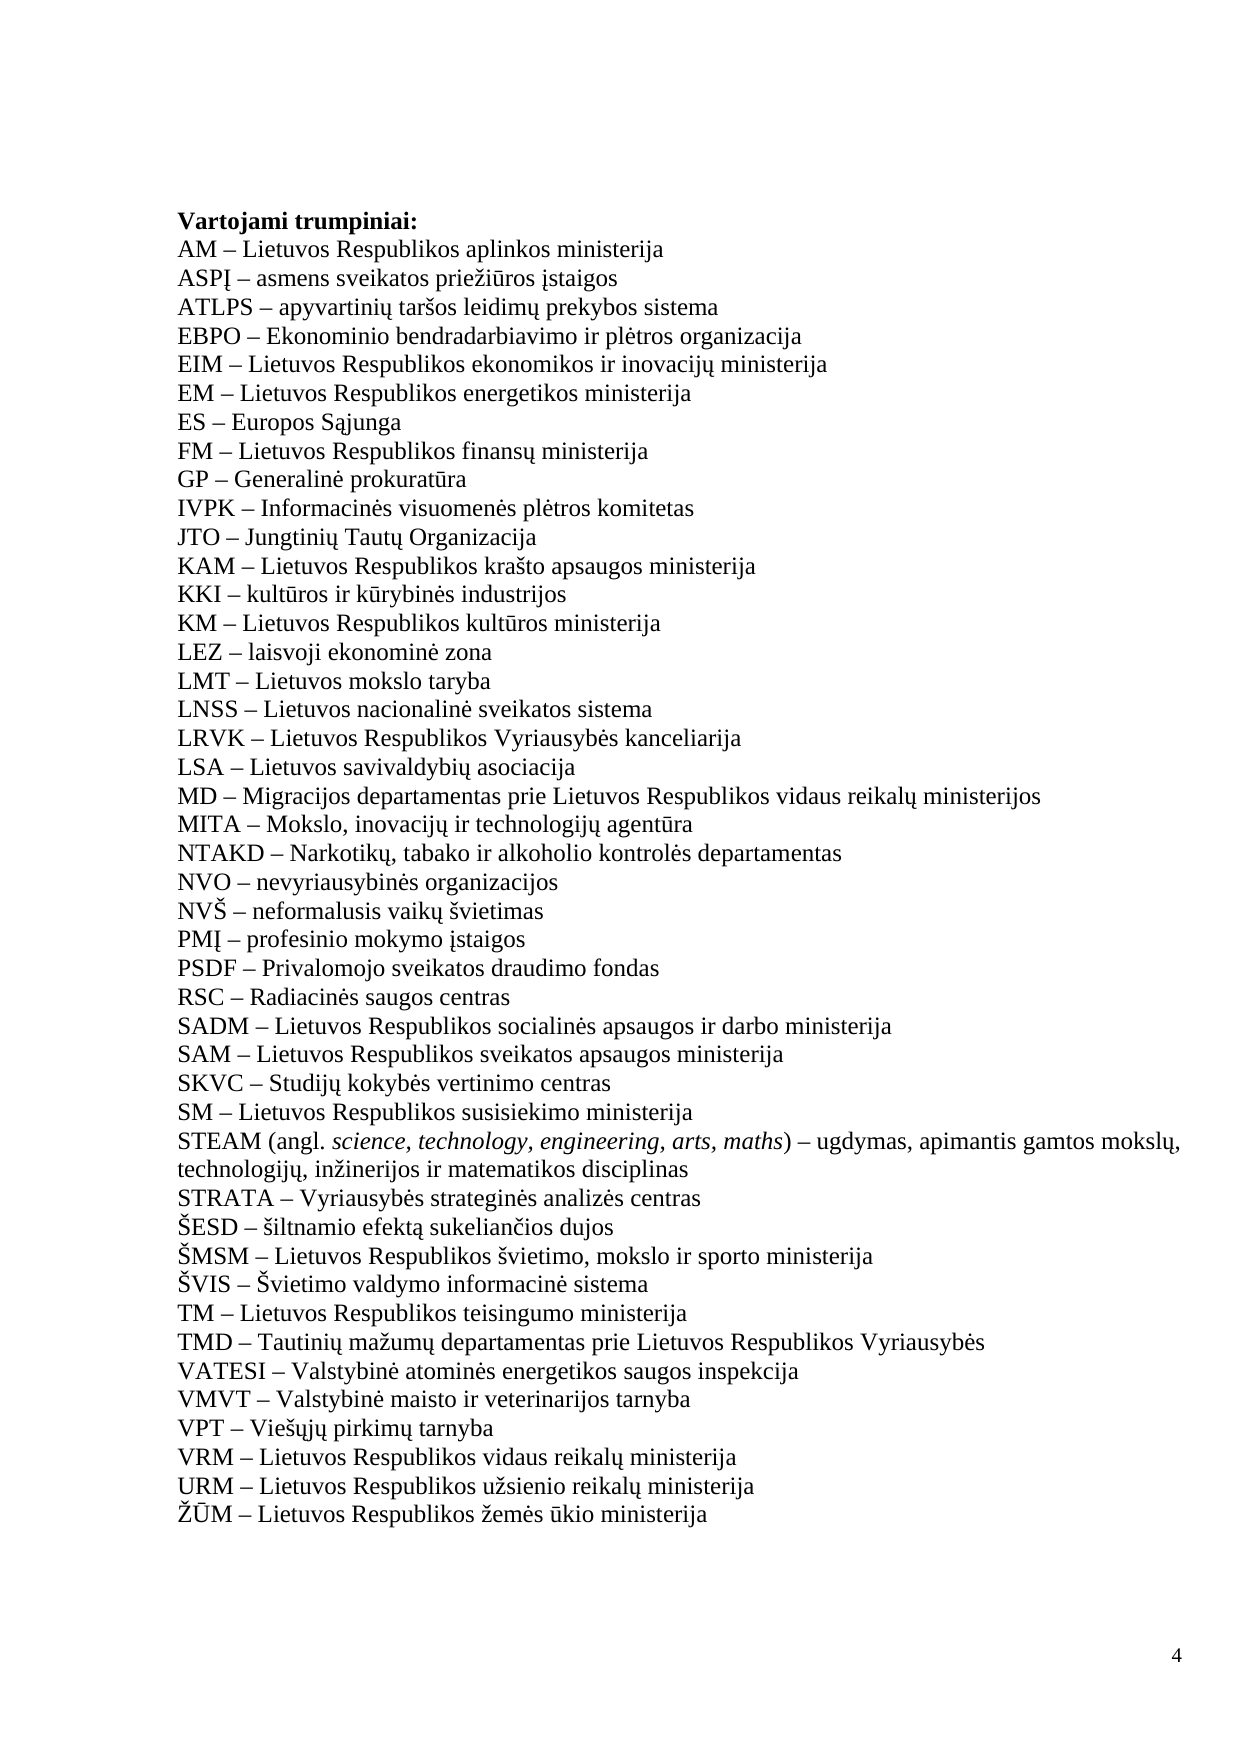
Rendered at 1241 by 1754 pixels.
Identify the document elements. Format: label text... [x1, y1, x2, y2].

text KAM – Lietuvos Respublikos krašto apsaugos ministerija [177, 551, 1182, 579]
text TMD – Tautinių mažumų departamentas prie Lietuvos Respublikos Vyriausybės [177, 1327, 1182, 1356]
text NVO – nevyriausybinės organizacijos [177, 867, 1182, 896]
text TM – Lietuvos Respublikos teisingumo ministerija [177, 1298, 1182, 1327]
text MITA – Mokslo, inovacijų ir technologijų agentūra [177, 809, 1182, 838]
text ŠESD – šiltnamio efektą sukeliančios dujos [177, 1212, 1182, 1241]
text LRVK – Lietuvos Respublikos Vyriausybės kanceliarija [177, 723, 1182, 752]
text RSC – Radiacinės saugos centras [177, 982, 1182, 1011]
text SAM – Lietuvos Respublikos sveikatos apsaugos ministerija [177, 1039, 1182, 1068]
text KKI – kultūros ir kūrybinės industrijos [177, 579, 1182, 608]
text PSDF – Privalomojo sveikatos draudimo fondas [177, 953, 1182, 982]
text STEAM (angl. science, technology, engineering, arts, maths) – ugdymas, apimantis gamtos mokslų, technologijų, inžinerijos ir matematikos disciplinas [177, 1126, 1182, 1183]
text FM – Lietuvos Respublikos finansų ministerija [177, 436, 1182, 464]
text ASPĮ – asmens sveikatos priežiūros įstaigos [177, 263, 1182, 292]
text LMT – Lietuvos mokslo taryba [177, 666, 1182, 694]
text LEZ – laisvoji ekonominė zona [177, 637, 1182, 666]
text PMĮ – profesinio mokymo įstaigos [177, 924, 1182, 953]
text EM – Lietuvos Respublikos energetikos ministerija [177, 378, 1182, 407]
text NVŠ – neformalusis vaikų švietimas [177, 896, 1182, 924]
text LSA – Lietuvos savivaldybių asociacija [177, 752, 1182, 781]
text LNSS – Lietuvos nacionalinė sveikatos sistema [177, 694, 1182, 723]
text SKVC – Studijų kokybės vertinimo centras [177, 1068, 1182, 1097]
text URM – Lietuvos Respublikos užsienio reikalų ministerija [177, 1471, 1182, 1499]
text IVPK – Informacinės visuomenės plėtros komitetas [177, 493, 1182, 522]
text AM – Lietuvos Respublikos aplinkos ministerija [177, 234, 1182, 263]
text NTAKD – Narkotikų, tabako ir alkoholio kontrolės departamentas [177, 838, 1182, 867]
text VRM – Lietuvos Respublikos vidaus reikalų ministerija [177, 1442, 1182, 1471]
text MD – Migracijos departamentas prie Lietuvos Respublikos vidaus reikalų ministerijos [177, 781, 1182, 809]
text VPT – Viešųjų pirkimų tarnyba [177, 1413, 1182, 1442]
text SM – Lietuvos Respublikos susisiekimo ministerija [177, 1097, 1182, 1126]
text JTO – Jungtinių Tautų Organizacija [177, 522, 1182, 551]
text EIM – Lietuvos Respublikos ekonomikos ir inovacijų ministerija [177, 349, 1182, 378]
text ES – Europos Sąjunga [177, 407, 1182, 436]
text Vartojami trumpiniai: [177, 206, 1182, 234]
text GP – Generalinė prokuratūra [177, 464, 1182, 493]
text STRATA – Vyriausybės strateginės analizės centras [177, 1183, 1182, 1212]
text EBPO – Ekonominio bendradarbiavimo ir plėtros organizacija [177, 321, 1182, 349]
text KM – Lietuvos Respublikos kultūros ministerija [177, 608, 1182, 637]
text VMVT – Valstybinė maisto ir veterinarijos tarnyba [177, 1384, 1182, 1413]
text VATESI – Valstybinė atominės energetikos saugos inspekcija [177, 1356, 1182, 1384]
text ATLPS – apyvartinių taršos leidimų prekybos sistema [177, 292, 1182, 321]
text ŠVIS – Švietimo valdymo informacinė sistema [177, 1269, 1182, 1298]
text SADM – Lietuvos Respublikos socialinės apsaugos ir darbo ministerija [177, 1011, 1182, 1039]
text ŠMSM – Lietuvos Respublikos švietimo, mokslo ir sporto ministerija [177, 1241, 1182, 1269]
text ŽŪM – Lietuvos Respublikos žemės ūkio ministerija [177, 1499, 1182, 1528]
